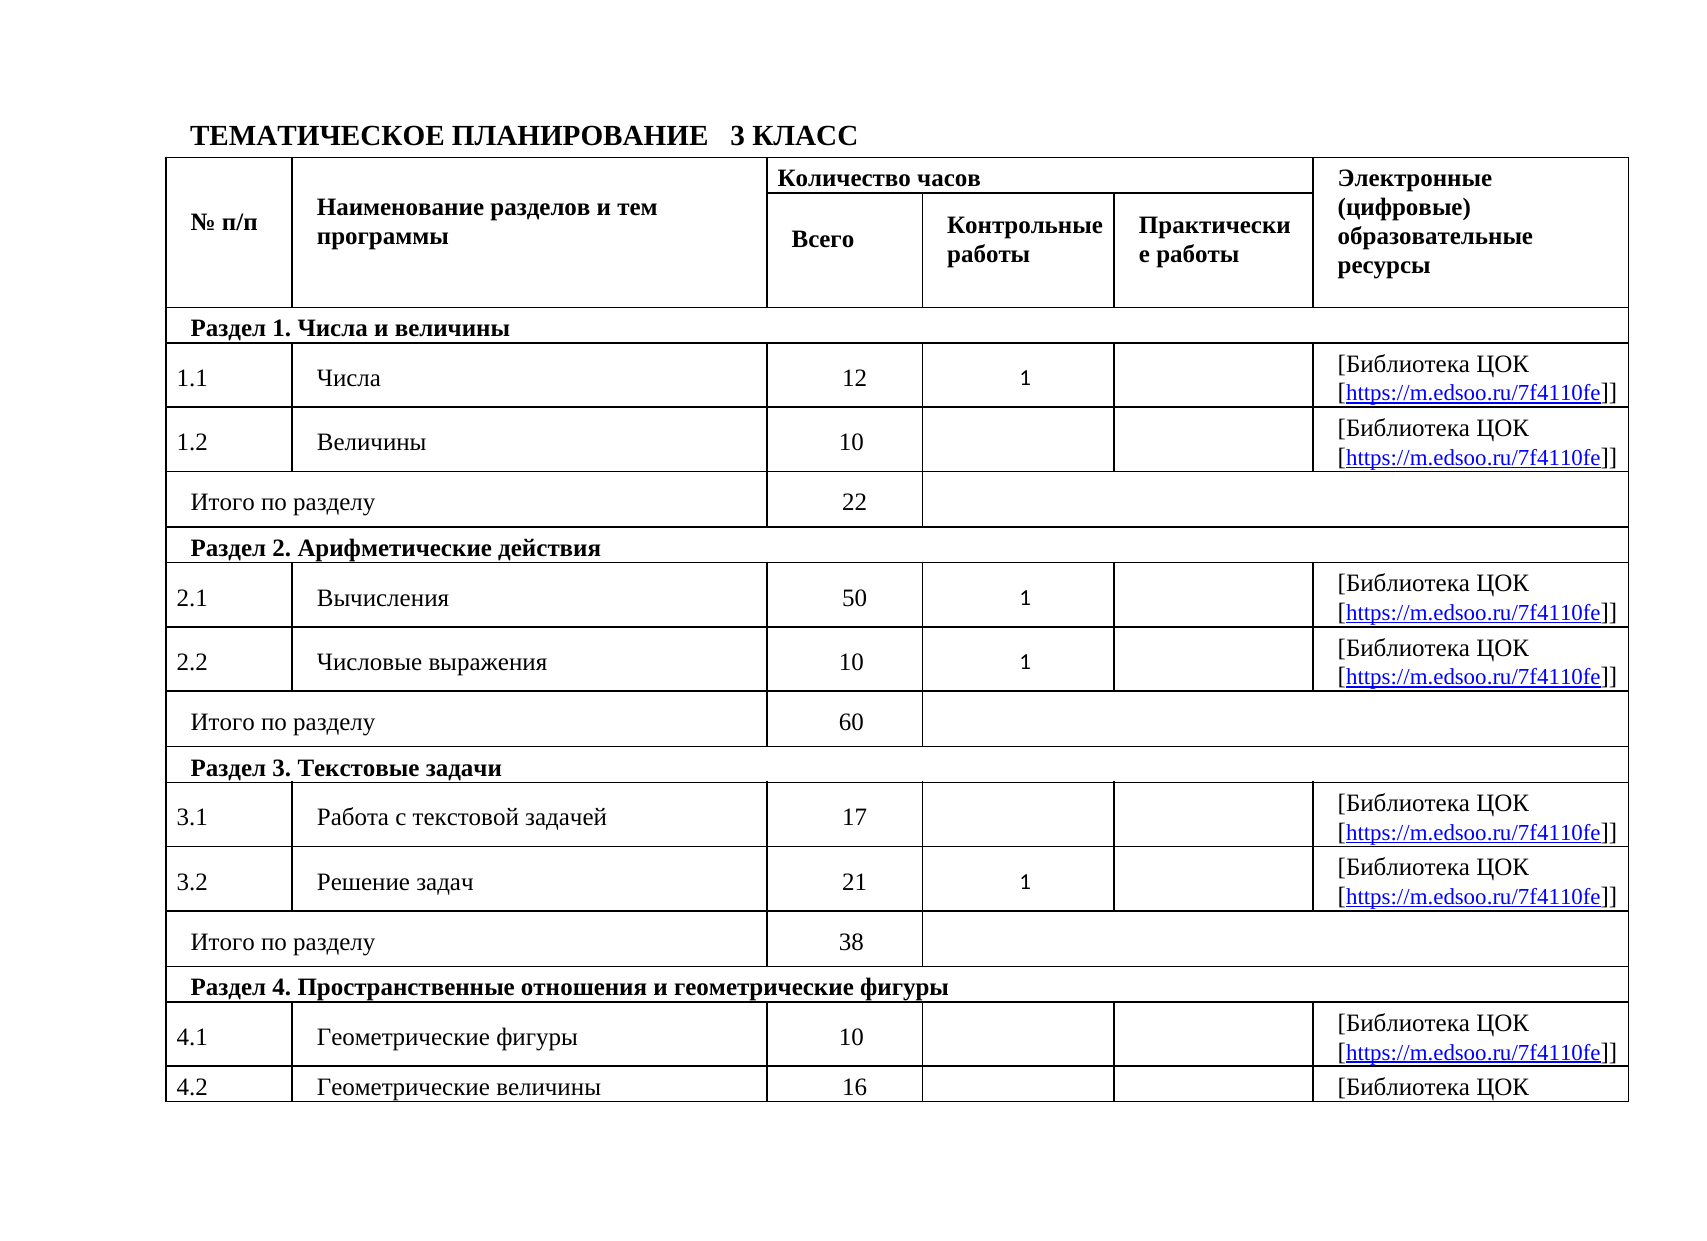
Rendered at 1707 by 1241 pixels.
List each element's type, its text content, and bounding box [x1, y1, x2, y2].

table_cell 22 [768, 472, 922, 526]
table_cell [293, 1067, 766, 1101]
table_cell 60 [768, 692, 922, 746]
table_cell 1.2 [167, 408, 291, 471]
table_header Электронные (цифровые) образовательные ресурсы [1314, 158, 1628, 306]
table_cell [Библиотека ЦОК [https://m.edsoo.ru/7f4110fe]] [1314, 628, 1628, 690]
table_cell Геометрические фигуры [293, 1003, 766, 1065]
table_cell Итого по разделу [167, 692, 766, 746]
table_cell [1314, 1067, 1628, 1101]
table_cell [923, 783, 1113, 846]
table_cell Числовые выражения [293, 628, 766, 690]
table_cell Раздел 1. Числа и величины [167, 308, 1628, 342]
table_cell [1115, 563, 1312, 626]
table_cell [Библиотека ЦОК [https://m.edsoo.ru/7f4110fe]] [1314, 344, 1628, 406]
table_cell [1115, 408, 1312, 471]
table_header Наименование разделов и тем программы [293, 158, 766, 306]
table_cell Практические работы [1115, 194, 1312, 306]
table_cell Раздел 4. Пространственные отношения и геометрические фигуры [167, 967, 1628, 1001]
text ТЕМАТИЧЕСКОЕ ПЛАНИРОВАНИЕ 3 КЛАСС [190, 118, 1618, 152]
table_cell 3.1 [167, 783, 291, 846]
table_cell 10 [768, 1003, 922, 1065]
table_cell 2.2 [167, 628, 291, 690]
table_cell [Библиотека ЦОК [https://m.edsoo.ru/7f4110fe]] [1314, 408, 1628, 471]
table_cell 1 [923, 563, 1113, 626]
table_cell 2.1 [167, 563, 291, 626]
table_header № п/п [167, 158, 291, 306]
table_cell [1115, 1003, 1312, 1065]
table_cell [923, 408, 1113, 471]
table_cell [1115, 344, 1312, 406]
table_cell 50 [768, 563, 922, 626]
table_cell [1115, 1067, 1312, 1101]
table_cell [1115, 628, 1312, 690]
table_cell [923, 472, 1628, 526]
table_cell Всего [768, 194, 922, 306]
table_cell 17 [768, 783, 922, 846]
table_cell Раздел 3. Текстовые задачи [167, 747, 1628, 781]
table_cell [Библиотека ЦОК [https://m.edsoo.ru/7f4110fe]] [1314, 783, 1628, 846]
table_cell 4.1 [167, 1003, 291, 1065]
table_cell 1.1 [167, 344, 291, 406]
table_cell 1 [923, 628, 1113, 690]
table_cell 1 [923, 847, 1113, 910]
table_cell Работа с текстовой задачей [293, 783, 766, 846]
table_cell Итого по разделу [167, 472, 766, 526]
table_cell [923, 692, 1628, 746]
table_cell [Библиотека ЦОК [https://m.edsoo.ru/7f4110fe]] [1314, 563, 1628, 626]
table_cell 3.2 [167, 847, 291, 910]
table_cell [923, 1003, 1113, 1065]
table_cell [1314, 1003, 1628, 1065]
table_cell [1115, 847, 1312, 910]
table_cell Контрольные работы [923, 194, 1113, 306]
table_cell 10 [768, 408, 922, 471]
table_cell Вычисления [293, 563, 766, 626]
table_cell 12 [768, 344, 922, 406]
table_cell [1115, 783, 1312, 846]
table_cell 38 [768, 912, 922, 966]
table_cell [Библиотека ЦОК [https://m.edsoo.ru/7f4110fe]] [1314, 847, 1628, 910]
table_cell Раздел 2. Арифметические действия [167, 528, 1628, 562]
table_cell 16 [768, 1067, 922, 1101]
table_cell Величины [293, 408, 766, 471]
table_cell [923, 1067, 1113, 1101]
table_cell 1 [923, 344, 1113, 406]
table_cell Итого по разделу [167, 912, 766, 966]
table_cell 21 [768, 847, 922, 910]
table_cell 4.2 [167, 1067, 291, 1101]
table_cell Числа [293, 344, 766, 406]
table_header Количество часов [768, 158, 1312, 192]
table_cell 10 [768, 628, 922, 690]
table_cell [923, 912, 1628, 966]
table_cell Решение задач [293, 847, 766, 910]
